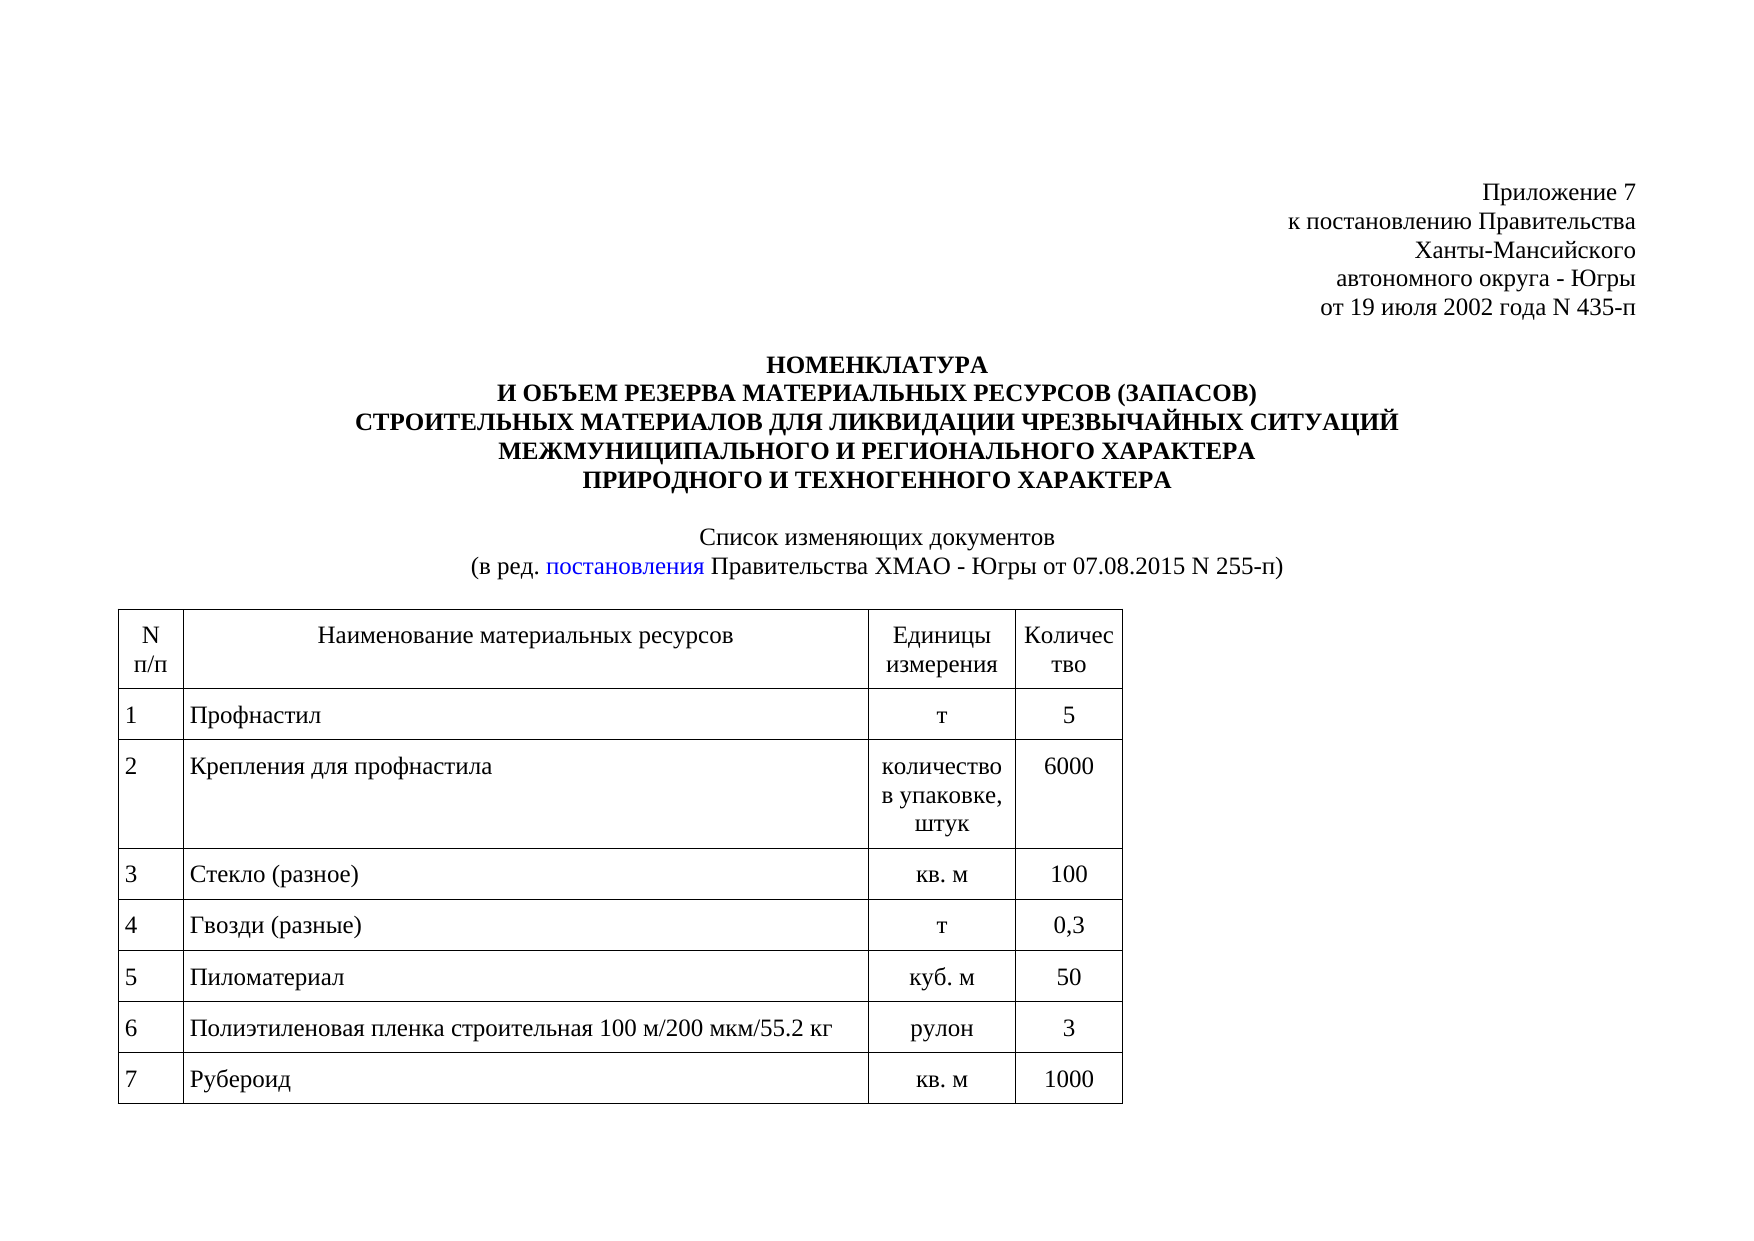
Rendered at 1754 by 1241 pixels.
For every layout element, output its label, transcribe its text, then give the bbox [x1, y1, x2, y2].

table_cell Стекло (разное) [184, 849, 868, 899]
table_cell Полиэтиленовая пленка строительная 100 м/200 мкм/55.2 кг [184, 1002, 868, 1052]
table_cell т [869, 689, 1015, 739]
title МЕЖМУНИЦИПАЛЬНОГО И РЕГИОНАЛЬНОГО ХАРАКТЕРА [118, 436, 1636, 465]
table_cell 1 [119, 689, 183, 739]
table_cell количество в упаковке, штук [869, 740, 1015, 848]
table_cell 50 [1016, 951, 1122, 1001]
table_cell 6000 [1016, 740, 1122, 848]
text Список изменяющих документов [118, 522, 1636, 551]
table_cell 0,3 [1016, 900, 1122, 950]
title СТРОИТЕЛЬНЫХ МАТЕРИАЛОВ ДЛЯ ЛИКВИДАЦИИ ЧРЕЗВЫЧАЙНЫХ СИТУАЦИЙ [118, 407, 1636, 436]
table_cell 4 [119, 900, 183, 950]
text от 19 июля 2002 года N 435-п [118, 292, 1636, 321]
text Ханты-Мансийского [118, 235, 1636, 263]
table_cell Гвозди (разные) [184, 900, 868, 950]
table_cell 3 [119, 849, 183, 899]
table_cell 1000 [1016, 1053, 1122, 1103]
table_cell Пиломатериал [184, 951, 868, 1001]
table_cell Крепления для профнастила [184, 740, 868, 848]
title ПРИРОДНОГО И ТЕХНОГЕННОГО ХАРАКТЕРА [118, 465, 1636, 493]
table_cell 100 [1016, 849, 1122, 899]
table_header N п/п [119, 610, 183, 688]
text автономного округа - Югры [118, 263, 1636, 292]
table_cell 2 [119, 740, 183, 848]
table_cell 5 [119, 951, 183, 1001]
table_cell 7 [119, 1053, 183, 1103]
table_cell 6 [119, 1002, 183, 1052]
text к постановлению Правительства [118, 206, 1636, 235]
table_cell т [869, 900, 1015, 950]
table_cell рулон [869, 1002, 1015, 1052]
table_cell 3 [1016, 1002, 1122, 1052]
table_header Наименование материальных ресурсов [184, 610, 868, 688]
table_cell Рубероид [184, 1053, 868, 1103]
table_header Единицы измерения [869, 610, 1015, 688]
table_cell куб. м [869, 951, 1015, 1001]
title И ОБЪЕМ РЕЗЕРВА МАТЕРИАЛЬНЫХ РЕСУРСОВ (ЗАПАСОВ) [118, 378, 1636, 407]
table_cell кв. м [869, 849, 1015, 899]
table_header Количество [1016, 610, 1122, 688]
table_cell Профнастил [184, 689, 868, 739]
text Приложение 7 [118, 177, 1636, 206]
text (в ред. постановления Правительства ХМАО - Югры от 07.08.2015 N 255-п) [118, 551, 1636, 580]
table_cell кв. м [869, 1053, 1015, 1103]
title НОМЕНКЛАТУРА [118, 350, 1636, 378]
table_cell 5 [1016, 689, 1122, 739]
